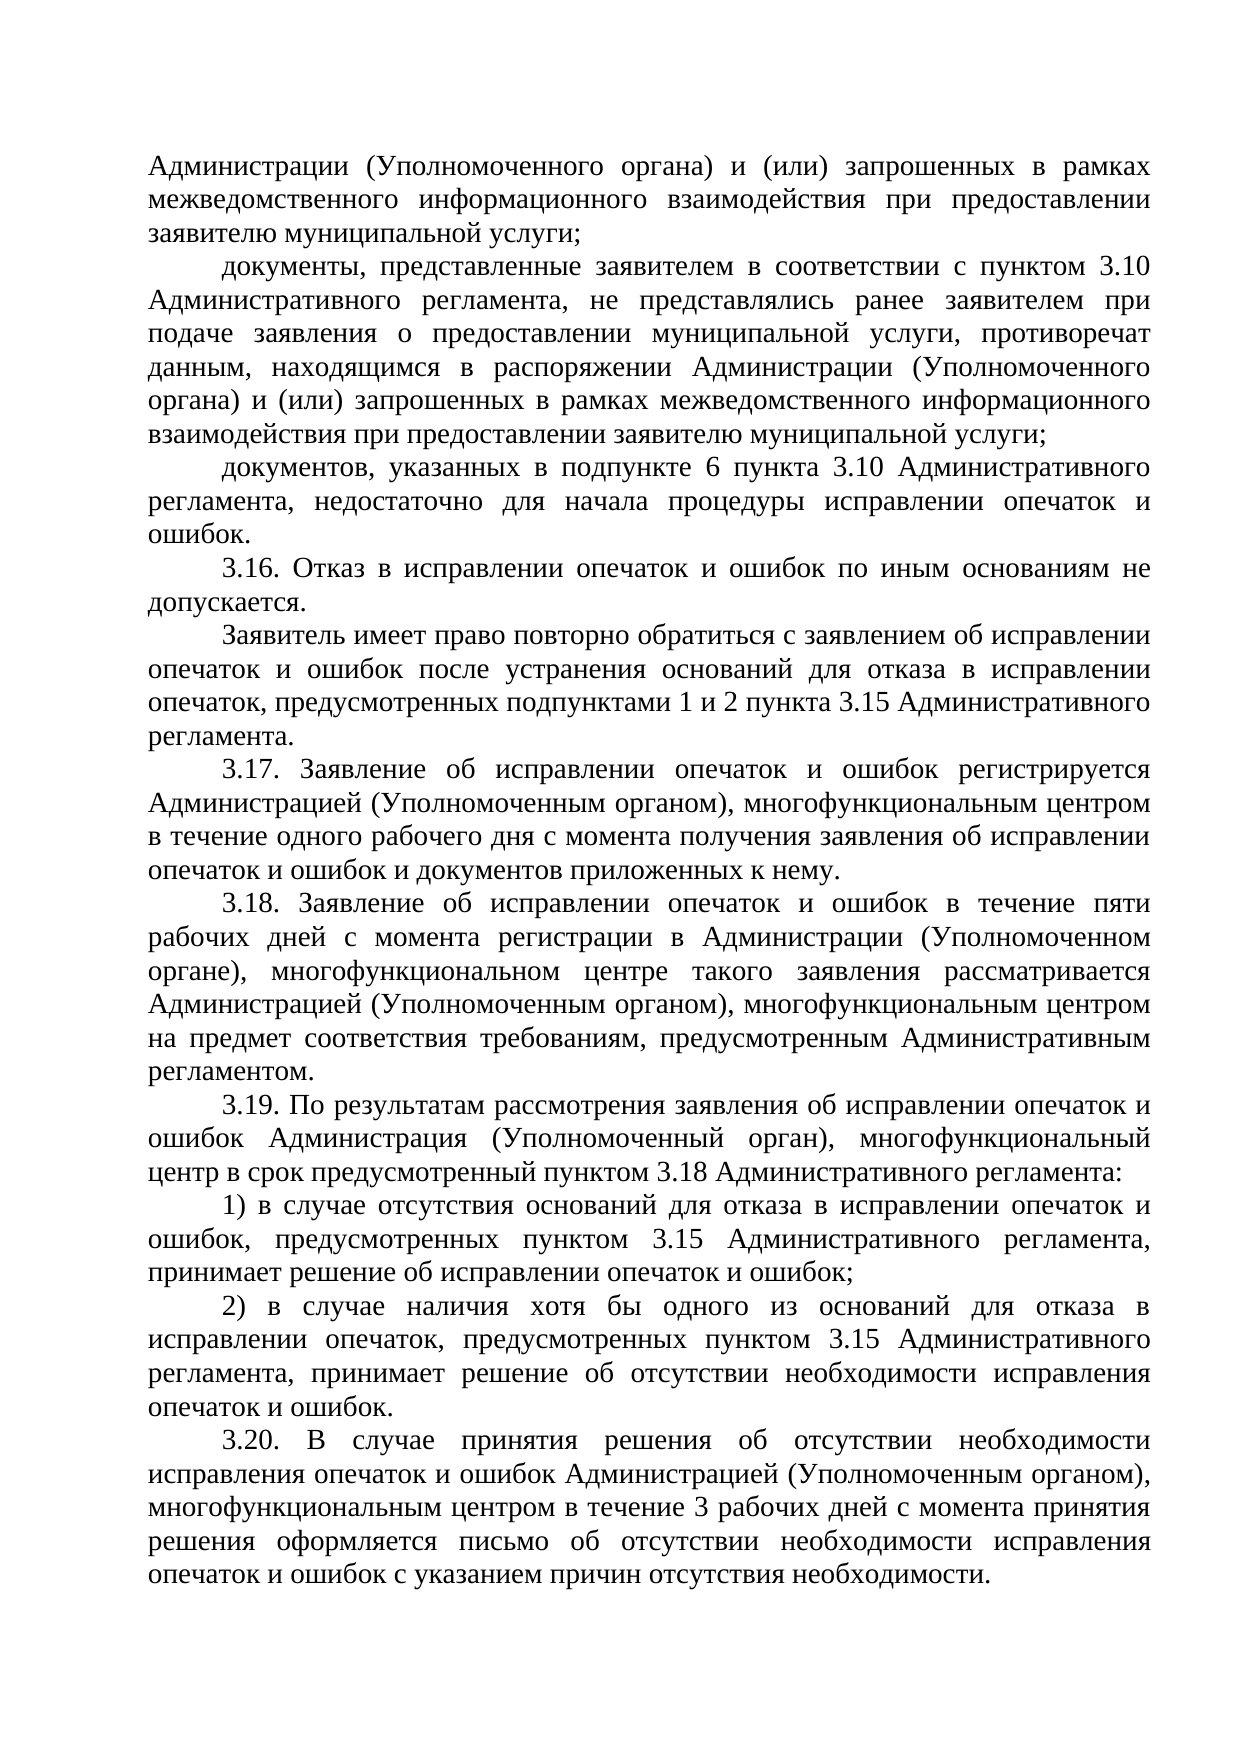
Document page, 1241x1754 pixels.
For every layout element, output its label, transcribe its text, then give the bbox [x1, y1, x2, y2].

text 3.20. В случае принятия решения об отсутствии необходимости исправления опечаток и ошибок Администрацией (Уполномоченным органом), многофункциональным центром в течение 3 рабочих дней с момента принятия решения оформляется письмо об отсутствии необходимости исправления опечаток и ошибок с указанием причин отсутствия необходимости. [148, 1422, 1152, 1590]
text 3.19. По результатам рассмотрения заявления об исправлении опечаток и ошибок Администрация (Уполномоченный орган), многофункциональный центр в срок предусмотренный пунктом 3.18 Административного регламента: [148, 1087, 1152, 1187]
text 3.18. Заявление об исправлении опечаток и ошибок в течение пяти рабочих дней с момента регистрации в Администрации (Уполномоченном органе), многофункциональном центре такого заявления рассматривается Администрацией (Уполномоченным органом), многофункциональным центром на предмет соответствия требованиям, предусмотренным Административным регламентом. [148, 886, 1152, 1087]
text 3.16. Отказ в исправлении опечаток и ошибок по иным основаниям не допускается. [148, 550, 1152, 617]
text 2) в случае наличия хотя бы одного из оснований для отказа в исправлении опечаток, предусмотренных пунктом 3.15 Административного регламента, принимает решение об отсутствии необходимости исправления опечаток и ошибок. [148, 1288, 1152, 1422]
text 1) в случае отсутствия оснований для отказа в исправлении опечаток и ошибок, предусмотренных пунктом 3.15 Административного регламента, принимает решение об исправлении опечаток и ошибок; [148, 1187, 1152, 1288]
text Заявитель имеет право повторно обратиться с заявлением об исправлении опечаток и ошибок после устранения оснований для отказа в исправлении опечаток, предусмотренных подпунктами 1 и 2 пункта 3.15 Административного регламента. [148, 617, 1152, 751]
text документов, указанных в подпункте 6 пункта 3.10 Административного регламента, недостаточно для начала процедуры исправлении опечаток и ошибок. [148, 449, 1152, 550]
text документы, представленные заявителем в соответствии с пунктом 3.10 Административного регламента, не представлялись ранее заявителем при подаче заявления о предоставлении муниципальной услуги, противоречат данным, находящимся в распоряжении Администрации (Уполномоченного органа) и (или) запрошенных в рамках межведомственного информационного взаимодействия при предоставлении заявителю муниципальной услуги; [148, 248, 1152, 449]
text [148, 148, 1152, 248]
text 3.17. Заявление об исправлении опечаток и ошибок регистрируется Администрацией (Уполномоченным органом), многофункциональным центром в течение одного рабочего дня с момента получения заявления об исправлении опечаток и ошибок и документов приложенных к нему. [148, 751, 1152, 886]
